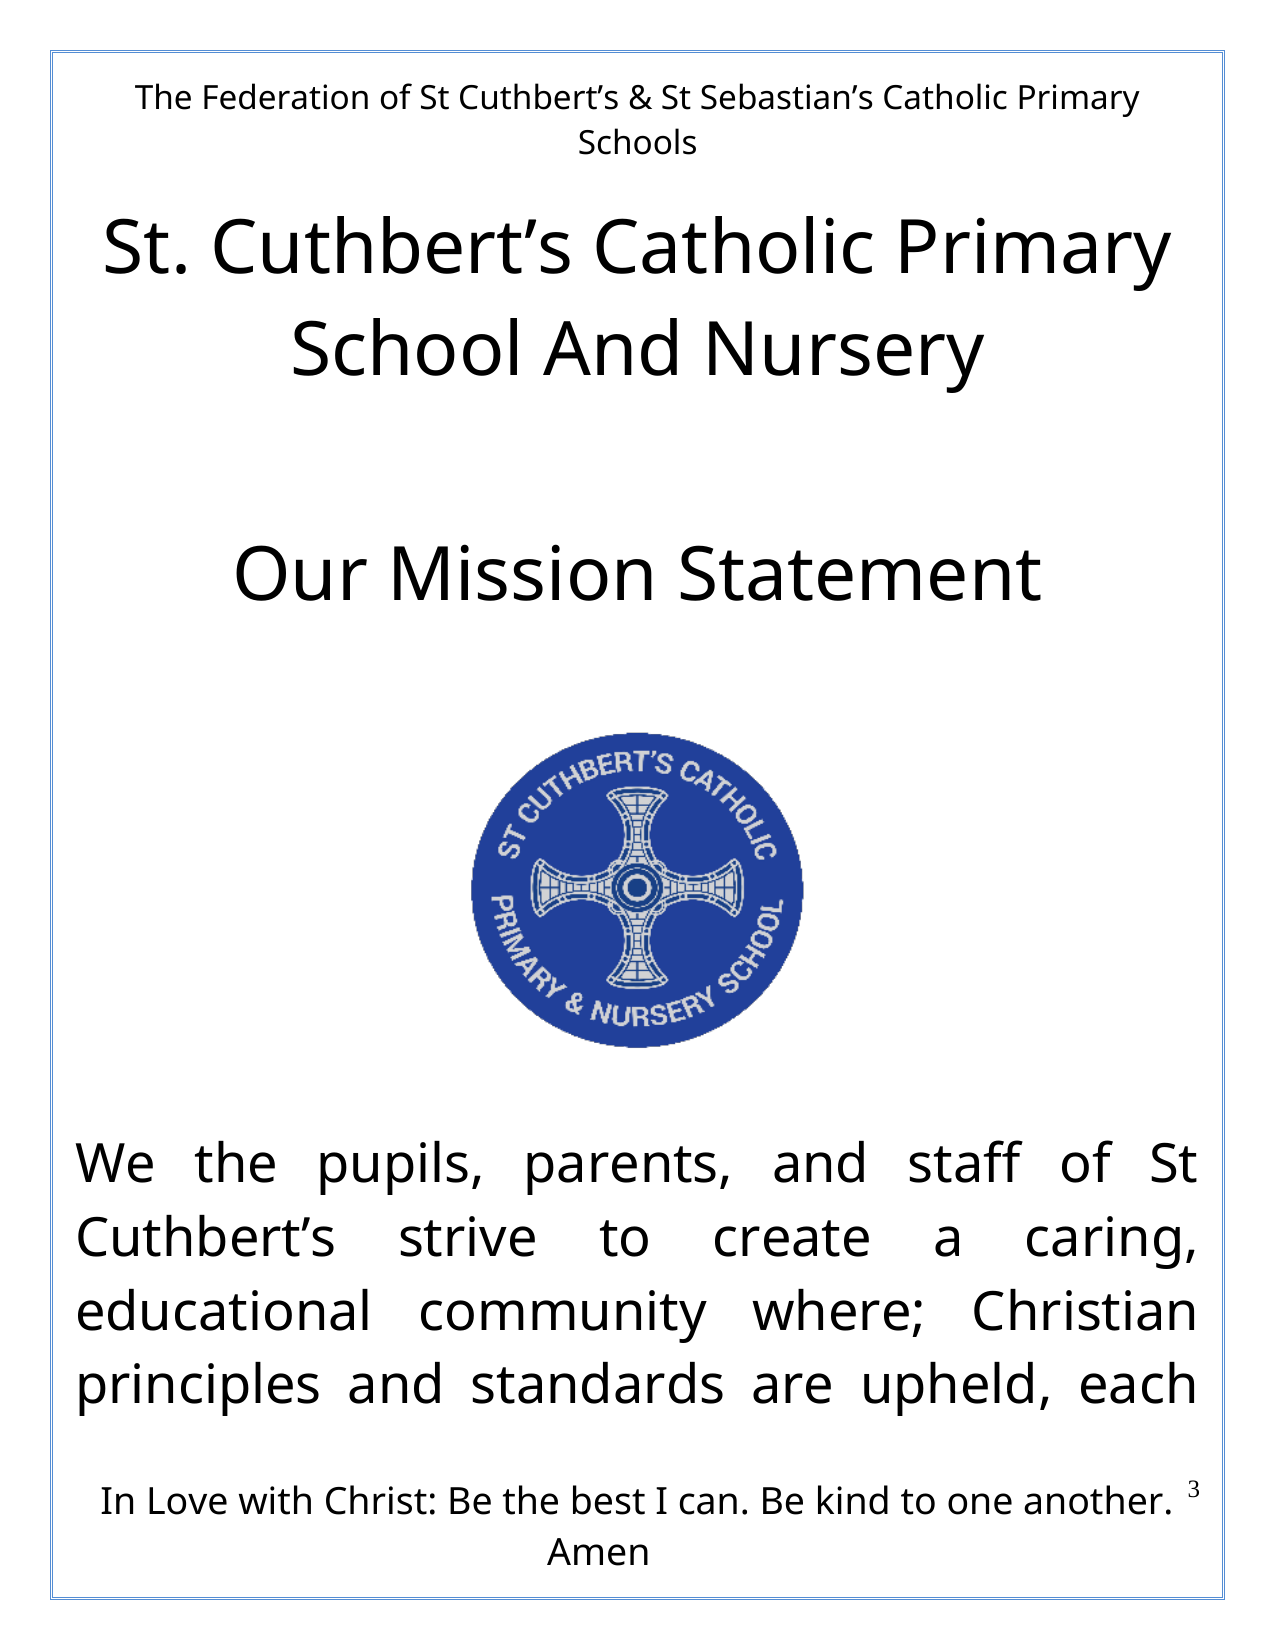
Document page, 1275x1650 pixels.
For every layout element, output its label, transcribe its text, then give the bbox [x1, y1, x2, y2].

picture [462, 724, 813, 1057]
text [75, 1125, 1200, 1420]
text School And Nursery [75, 296, 1200, 398]
text St. Cuthbert’s Catholic Primary [75, 193, 1200, 296]
text Our Mission Statement [75, 520, 1200, 622]
